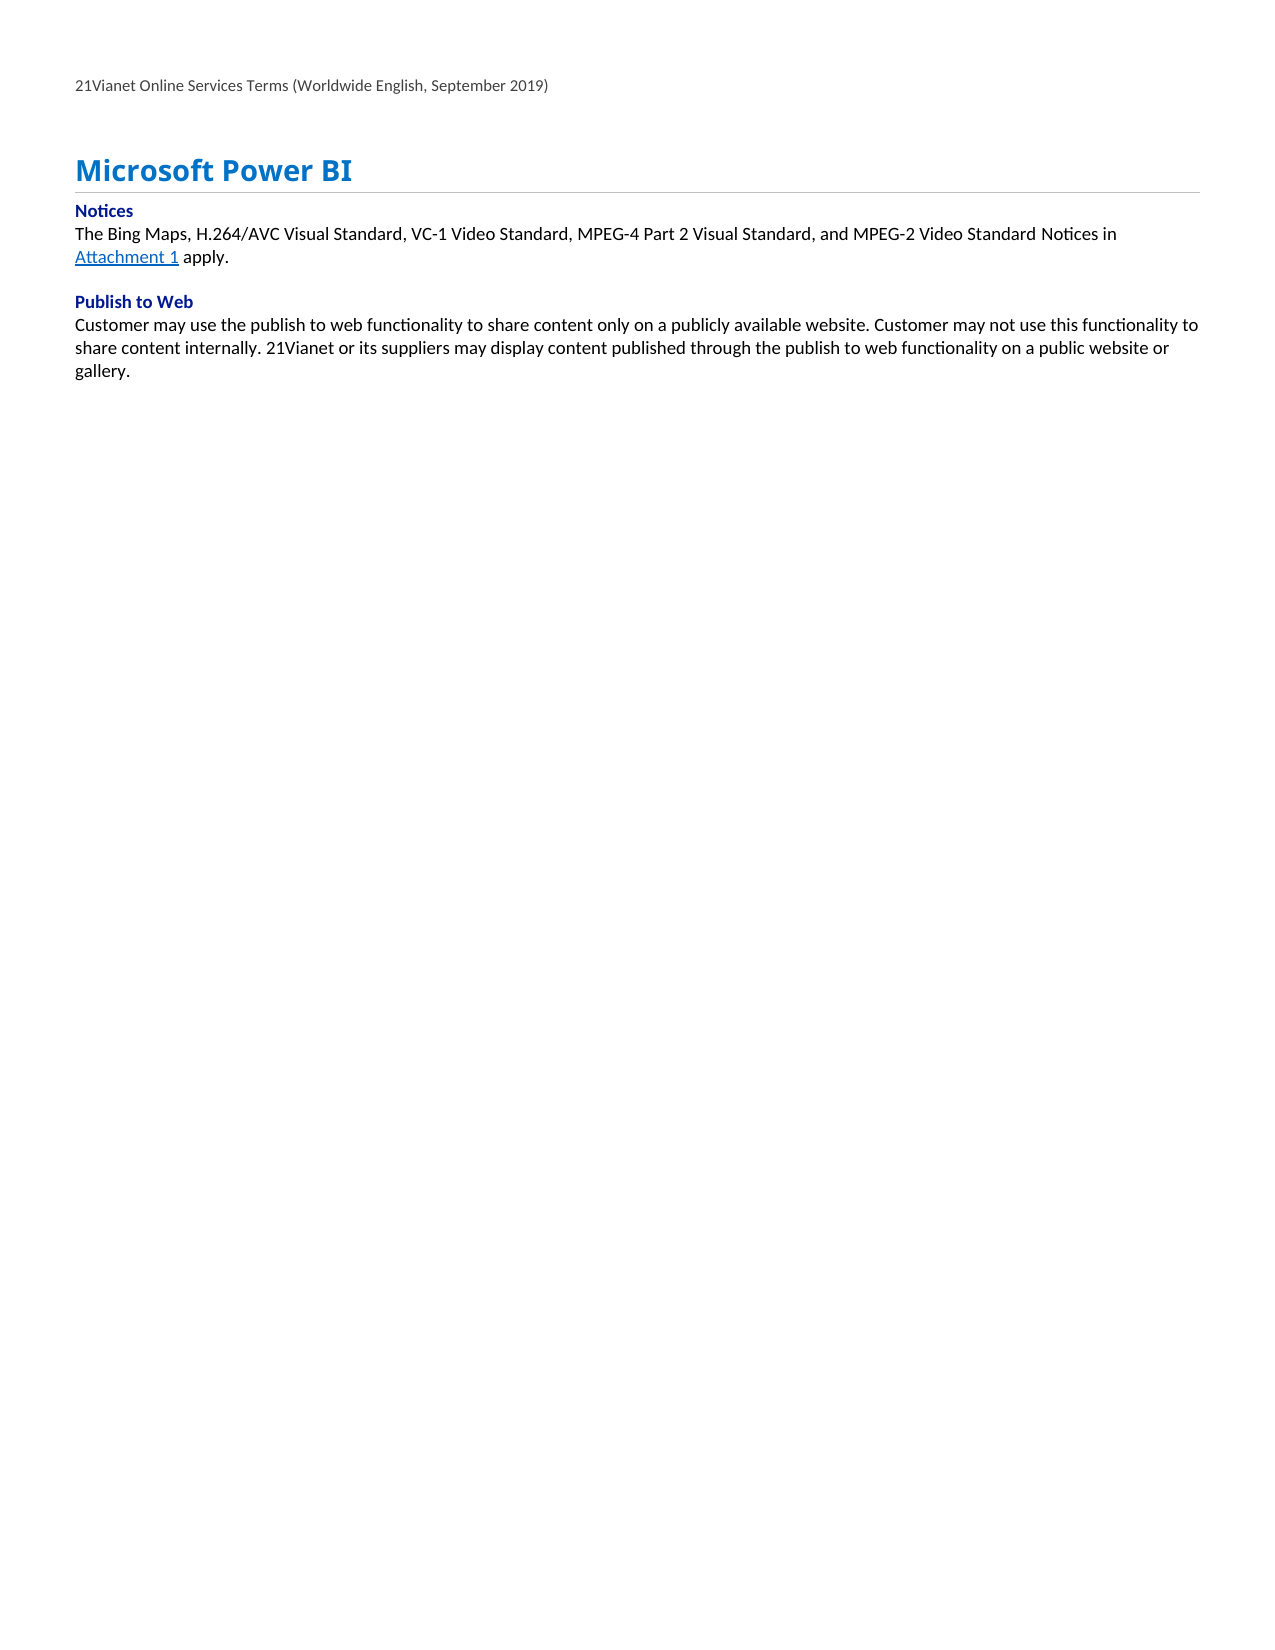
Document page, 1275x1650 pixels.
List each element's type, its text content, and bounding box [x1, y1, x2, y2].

list The Bing Maps, H.264/AVC Visual Standard, VC-1 Video Standard, MPEG-4 Part 2 Visual Standard, and MPEG-2 Video Standard Notices in Attachment 1 apply. [75, 222, 1200, 268]
subtitle Microsoft Power BI [75, 150, 1200, 192]
subtitle Publish to Web [75, 291, 1200, 314]
subtitle Notices [75, 199, 1200, 222]
list Customer may use the publish to web functionality to share content only on a publicly available website. Customer may not use this functionality to share content internally. 21Vianet or its suppliers may display content published through the publish to web functionality on a public website or gallery. [75, 314, 1200, 382]
